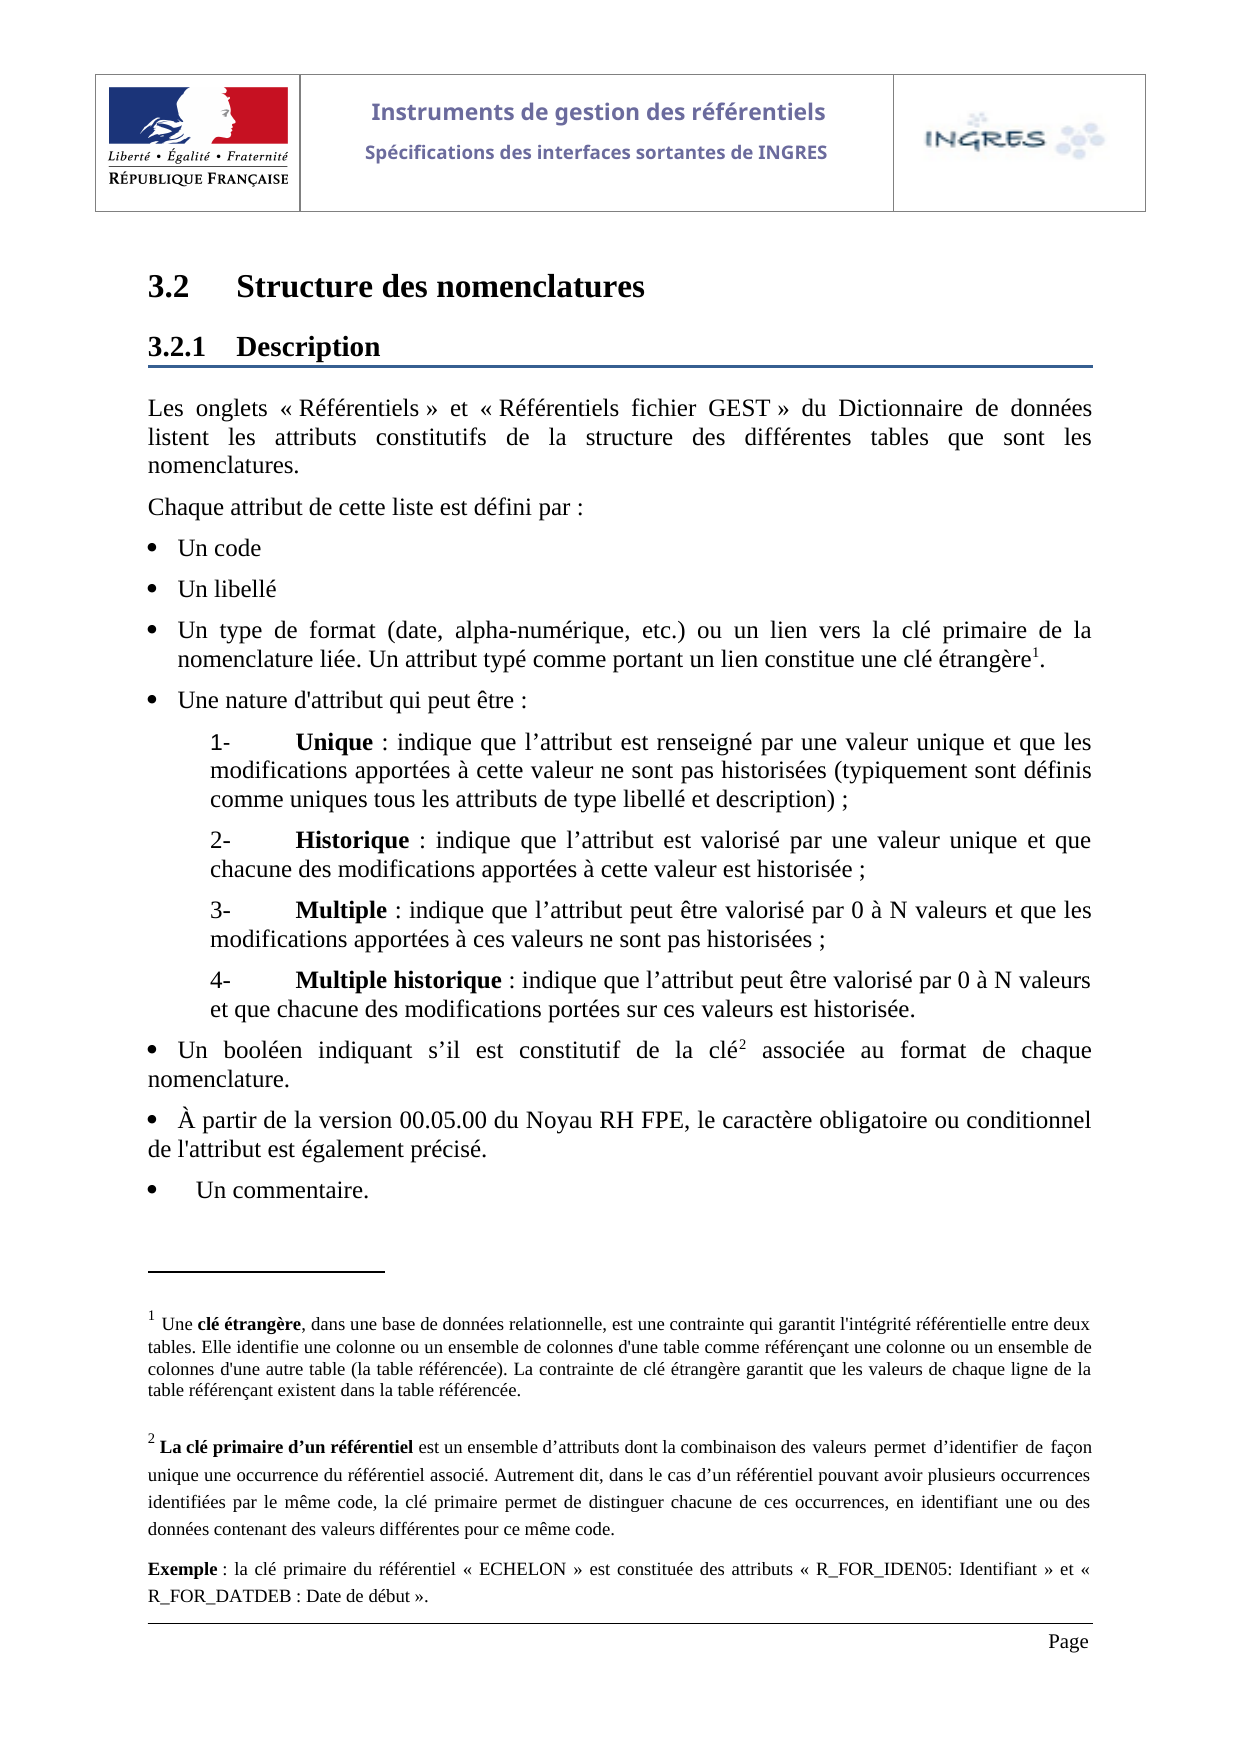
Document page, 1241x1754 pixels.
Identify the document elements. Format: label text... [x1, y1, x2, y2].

list  Une nature d'attribut qui peut être : [148, 686, 1093, 714]
picture [107, 87, 288, 187]
text 2- Historique : indique que l’attribut est valorisé par une valeur unique et que chacune des modifications apportées à cette valeur est historisée ; [210, 826, 1093, 883]
text 1- Unique : indique que l’attribut est renseigné par une valeur unique et que les modifications apportées à cette valeur ne sont pas historisées (typiquement sont définis comme uniques tous les attributs de type libellé et description) ; [210, 727, 1093, 813]
list  À partir de la version 00.05.00 du Noyau RH FPE, le caractère obligatoire ou conditionnel de l'attribut est également précisé. [133, 1106, 1093, 1163]
text Un commentaire. [148, 1176, 1093, 1204]
text Les onglets « Référentiels » et « Référentiels fichier GEST » du Dictionnaire de données listent les attributs constitutifs de la structure des différentes tables que sont les nomenclatures. [148, 393, 1093, 479]
text Chaque attribut de cette liste est défini par : [148, 492, 1093, 521]
list  Un code [148, 533, 1093, 562]
list  Un libellé [148, 574, 1093, 603]
text Description [148, 329, 1093, 365]
list  Un booléen indiquant s’il est constitutif de la clé associée au format de chaque nomenclature. [148, 1036, 1093, 1093]
text 3- Multiple : indique que l’attribut peut être valorisé par 0 à N valeurs et que les modifications apportées à ces valeurs ne sont pas historisées ; [210, 896, 1093, 953]
text 4- Multiple historique : indique que l’attribut peut être valorisé par 0 à N valeurs et que chacune des modifications portées sur ces valeurs est historisée. [210, 966, 1093, 1023]
subtitle Structure des nomenclatures [148, 266, 1093, 304]
list  Un type de format (date, alpha-numérique, etc.) ou un lien vers la clé primaire de la nomenclature liée. Un attribut typé comme portant un lien constitue une clé étrangère. [148, 616, 1093, 673]
